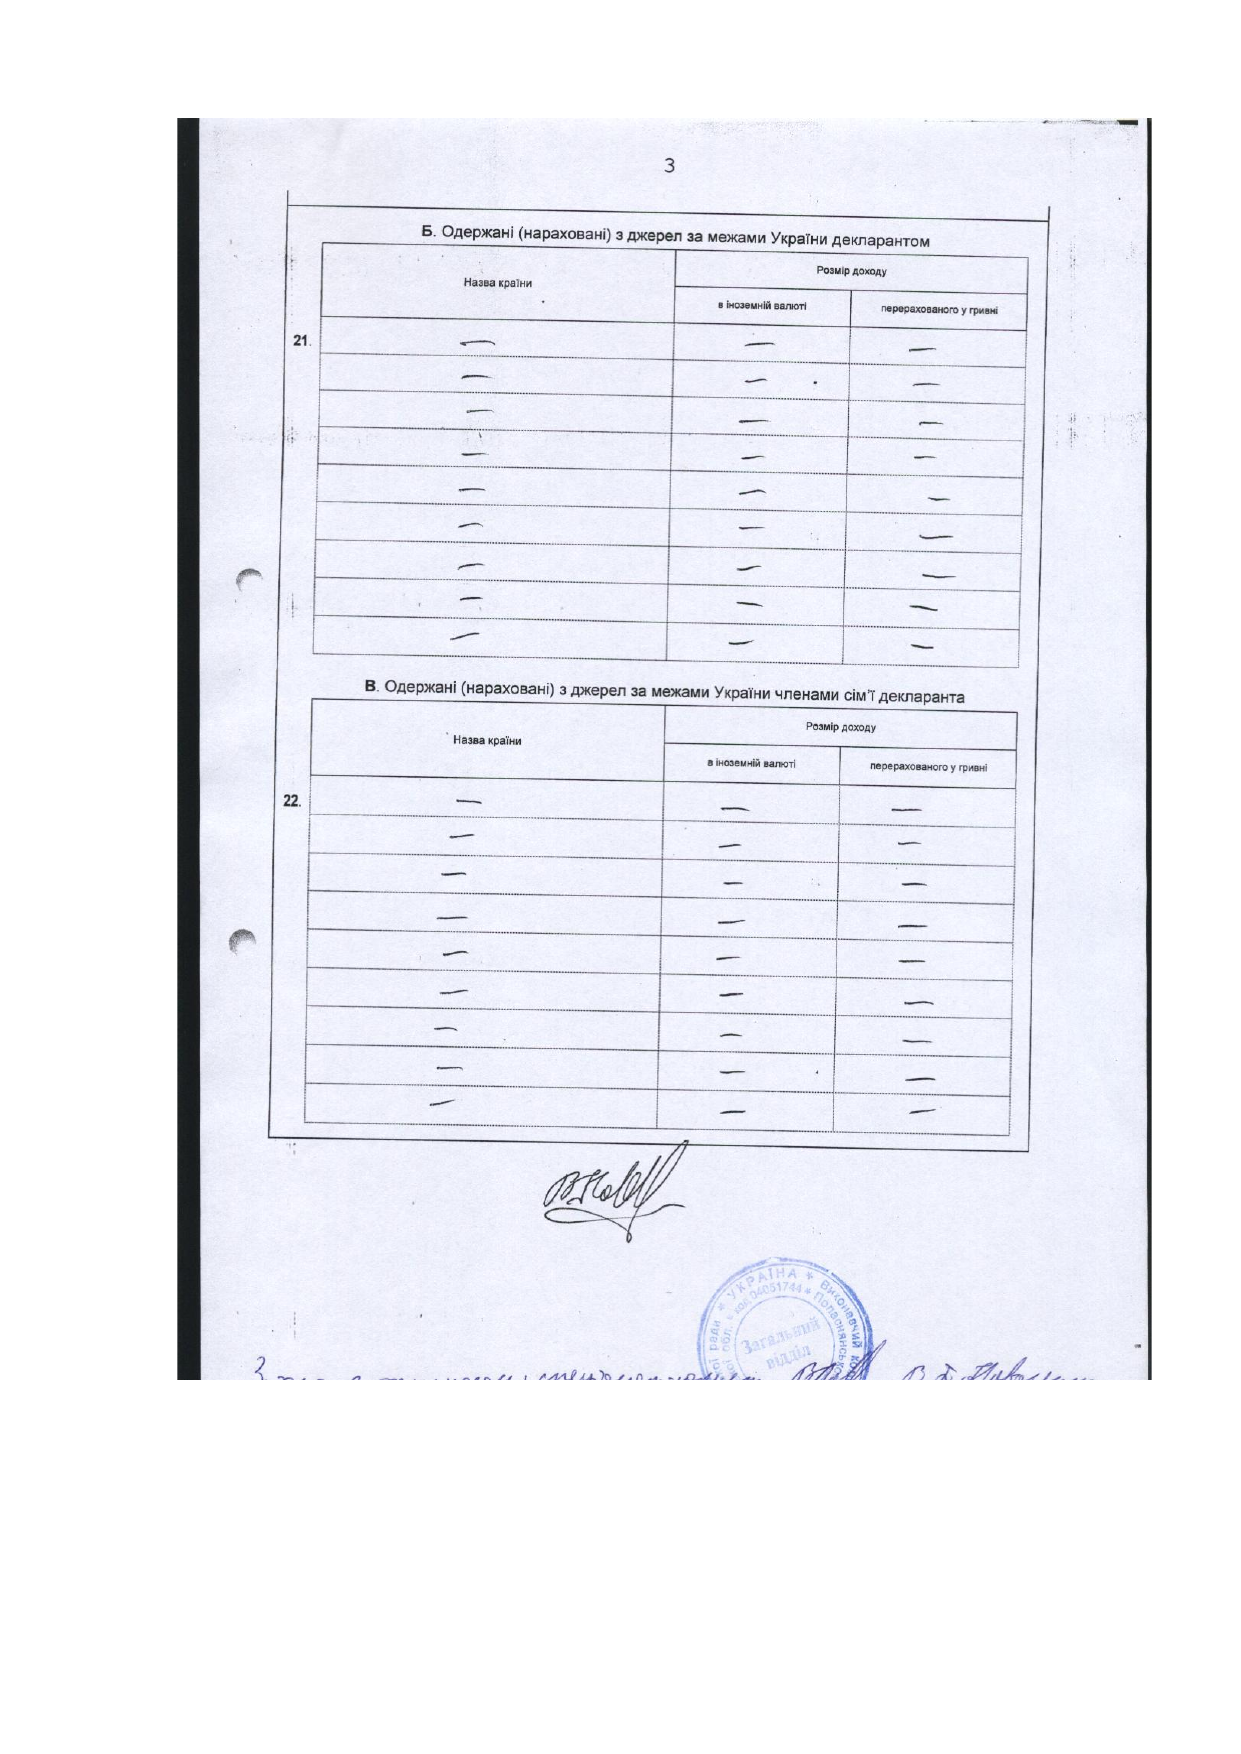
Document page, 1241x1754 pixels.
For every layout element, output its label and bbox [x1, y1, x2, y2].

picture [177, 118, 1152, 1380]
